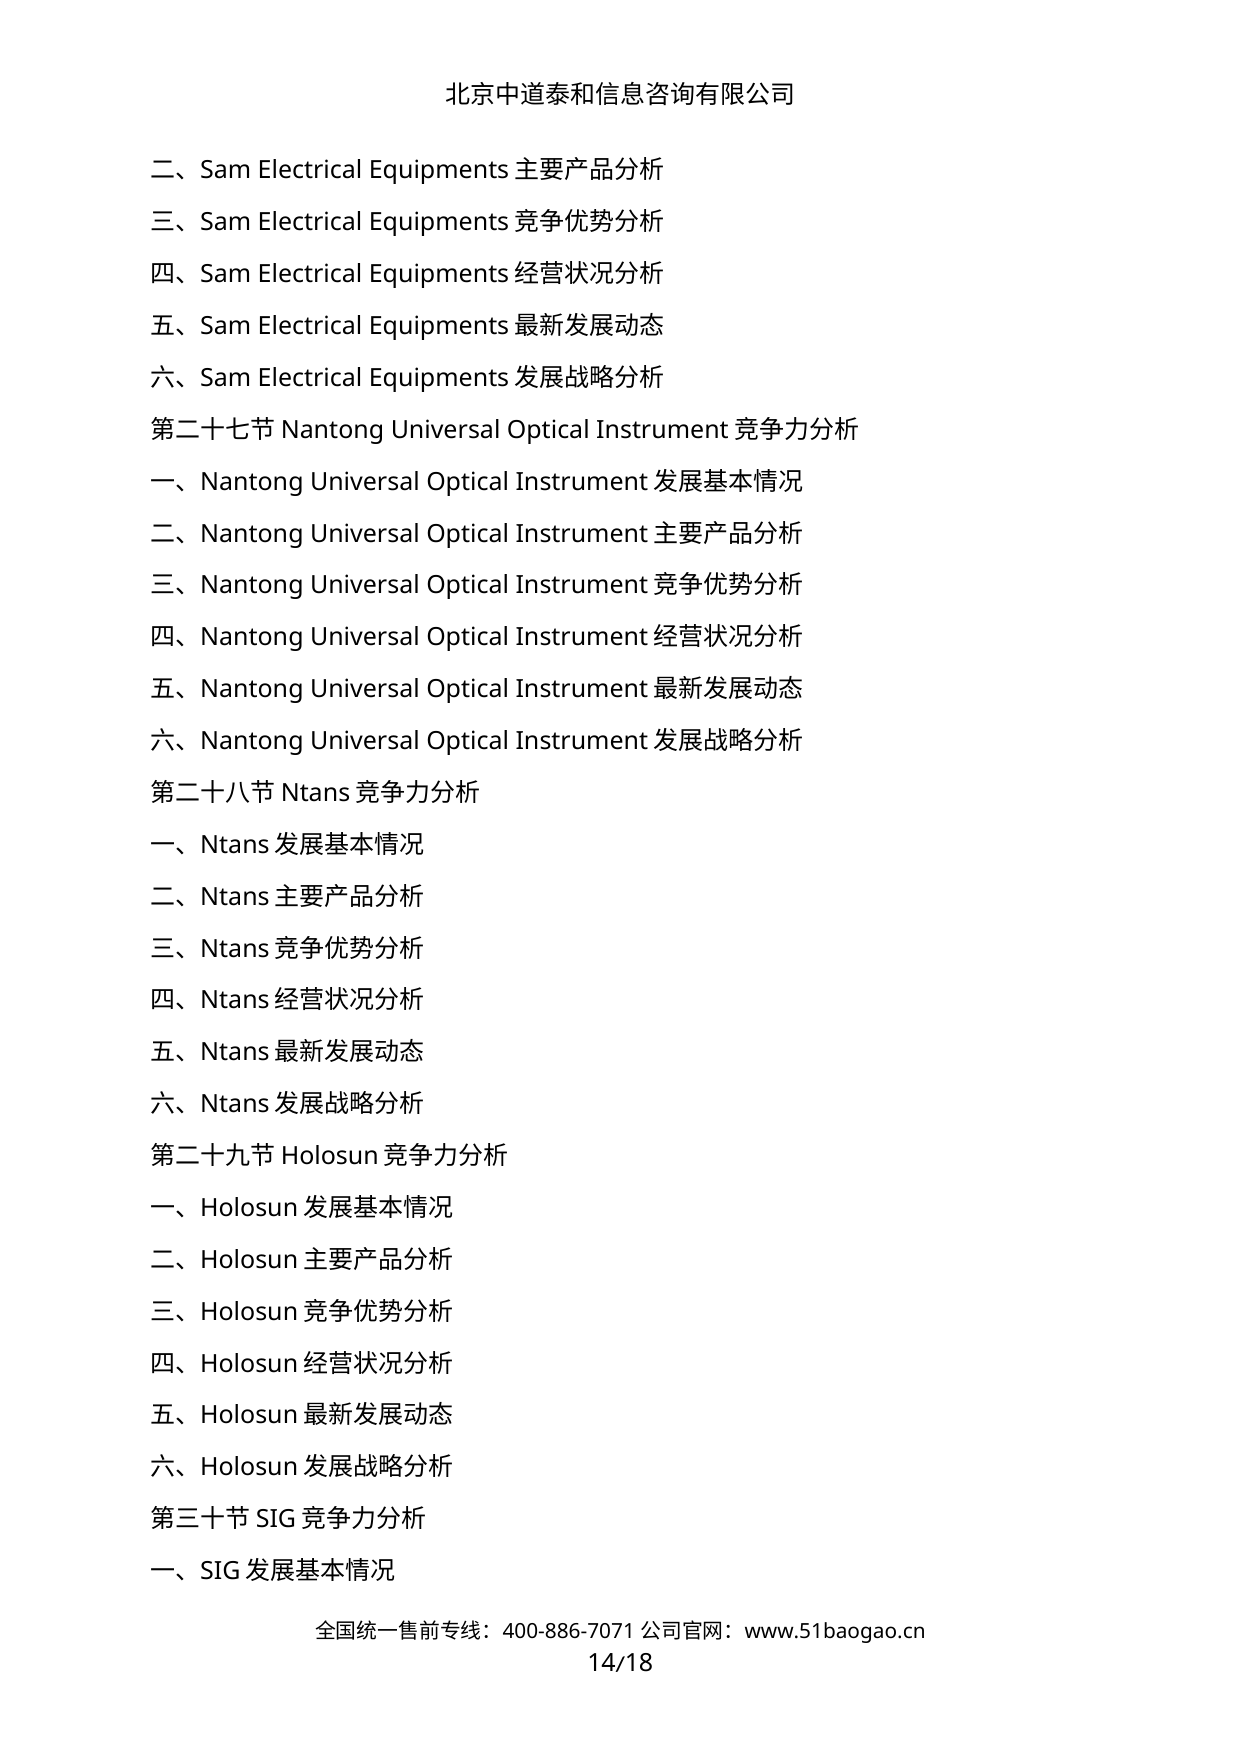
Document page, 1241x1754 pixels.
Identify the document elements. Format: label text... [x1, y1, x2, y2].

text 一、Holosun发展基本情况 [150, 1187, 1090, 1224]
text 六、Sam Electrical Equipments发展战略分析 [150, 357, 1090, 394]
text 三、Holosun竞争优势分析 [150, 1291, 1090, 1327]
text 第二十九节 Holosun竞争力分析 [150, 1136, 1090, 1172]
text 二、Nantong Universal Optical Instrument主要产品分析 [150, 513, 1090, 549]
text 四、Ntans经营状况分析 [150, 980, 1090, 1016]
text 一、Nantong Universal Optical Instrument发展基本情况 [150, 461, 1090, 497]
text 一、Ntans发展基本情况 [150, 824, 1090, 861]
text 六、Holosun发展战略分析 [150, 1447, 1090, 1483]
text 第三十节 SIG竞争力分析 [150, 1499, 1090, 1535]
text 一、SIG发展基本情况 [150, 1551, 1090, 1587]
text 五、Nantong Universal Optical Instrument最新发展动态 [150, 669, 1090, 705]
text 二、Sam Electrical Equipments主要产品分析 [150, 150, 1090, 186]
text 六、Nantong Universal Optical Instrument发展战略分析 [150, 721, 1090, 757]
text 五、Ntans最新发展动态 [150, 1032, 1090, 1068]
text 三、Nantong Universal Optical Instrument竞争优势分析 [150, 565, 1090, 601]
text 四、Holosun经营状况分析 [150, 1343, 1090, 1379]
text 三、Ntans竞争优势分析 [150, 928, 1090, 964]
text 三、Sam Electrical Equipments竞争优势分析 [150, 202, 1090, 238]
text 五、Holosun最新发展动态 [150, 1395, 1090, 1431]
text 六、Ntans发展战略分析 [150, 1084, 1090, 1120]
text 四、Nantong Universal Optical Instrument经营状况分析 [150, 617, 1090, 653]
text 五、Sam Electrical Equipments最新发展动态 [150, 306, 1090, 342]
text 二、Holosun主要产品分析 [150, 1239, 1090, 1276]
text 第二十八节 Ntans竞争力分析 [150, 772, 1090, 809]
text 第二十七节 Nantong Universal Optical Instrument竞争力分析 [150, 409, 1090, 446]
text 二、Ntans主要产品分析 [150, 876, 1090, 912]
text 四、Sam Electrical Equipments经营状况分析 [150, 254, 1090, 290]
